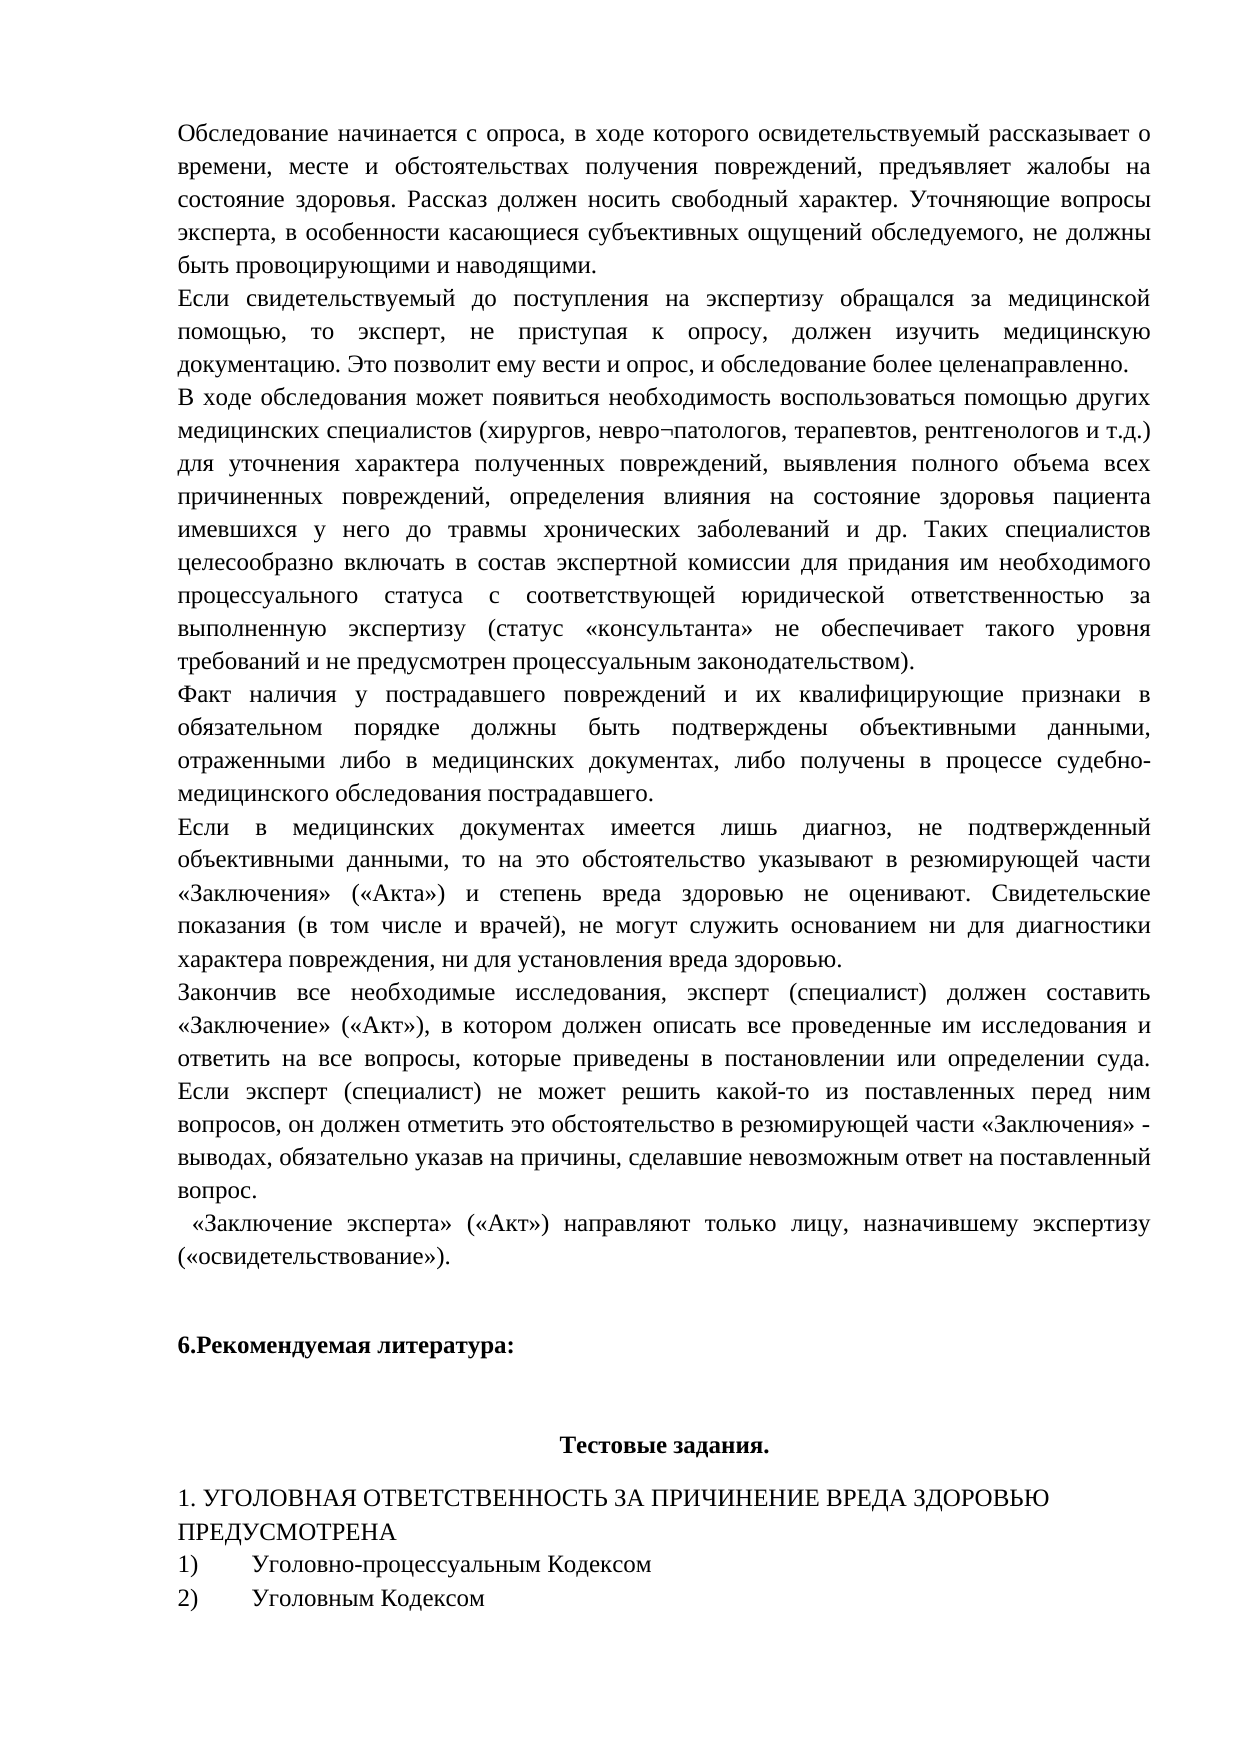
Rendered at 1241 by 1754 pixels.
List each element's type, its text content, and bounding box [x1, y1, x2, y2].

text Закончив все необходимые исследования, эксперт (специалист) должен составить «Заключение» («Акт»), в котором должен описать все проведенные им исследования и ответить на все вопросы, которые приведены в постановлении или определении суда. Если эксперт (специалист) не может решить какой-то из поставленных перед ним вопросов, он должен отметить это обстоятельство в резюмирующей части «Заключения» - выводах, обязательно указав на причины, сделавшие невозможным ответ на поставленный вопрос. [177, 977, 1152, 1203]
text В ходе обследования может появиться необходимость воспользоваться помощью других медицинских специалистов (хирургов, невро¬патологов, терапевтов, рентгенологов и т.д.) для уточнения характера полученных повреждений, выявления полного объема всех причиненных повреждений, определения влияния на состояние здоровья пациента имевшихся у него до травмы хронических заболеваний и др. Таких специалистов целесообразно включать в состав экспертной комиссии для придания им необходимого процессуального статуса с соответствующей юридической ответственностью за выполненную экспертизу (статус «консультанта» не обеспечивает такого уровня требований и не предусмотрен процессуальным законодательством). [177, 382, 1152, 675]
text 1) Уголовно-процессуальным Кодексом [177, 1549, 1152, 1578]
text 6.Рекомендуемая литература: [177, 1331, 1152, 1359]
text «Заключение эксперта» («Акт») направляют только лицу, назначившему экспертизу («освидетельствование»). [177, 1208, 1152, 1269]
text 1. УГОЛОВНАЯ ОТВЕТСТВЕННОСТЬ ЗА ПРИЧИНЕНИЕ ВРЕДА ЗДОРОВЬЮ ПРЕДУСМОТРЕНА [177, 1483, 1152, 1545]
text Факт наличия у пострадавшего повреждений и их квалифицирующие признаки в обязательном порядке должны быть подтверждены объективными данными, отраженными либо в медицинских документах, либо получены в процессе судебно-медицинского обследования пострадавшего. [177, 679, 1152, 807]
text 2) Уголовным Кодексом [177, 1583, 1152, 1611]
text Если в медицинских документах имеется лишь диагноз, не подтвержденный объективными данными, то на это обстоятельство указывают в резюмирующей части «Заключения» («Акта») и степень вреда здоровью не оценивают. Свидетельские показания (в том числе и врачей), не могут служить основанием ни для диагностики характера повреждения, ни для установления вреда здоровью. [177, 812, 1152, 972]
text Тестовые задания. [177, 1430, 1152, 1458]
text Если свидетельствуемый до поступления на экспертизу обращался за медицинской помощью, то эксперт, не приступая к опросу, должен изучить медицинскую документацию. Это позволит ему вести и опрос, и обследование более целенаправленно. [177, 283, 1152, 378]
text Обследование начинается с опроса, в ходе которого освидетельствуемый рассказывает о времени, месте и обстоятельствах получения повреждений, предъявляет жалобы на состояние здоровья. Рассказ должен носить свободный характер. Уточняющие вопросы эксперта, в особенности касающиеся субъективных ощущений обследуемого, не должны быть провоцирующими и наводящими. [177, 118, 1152, 279]
